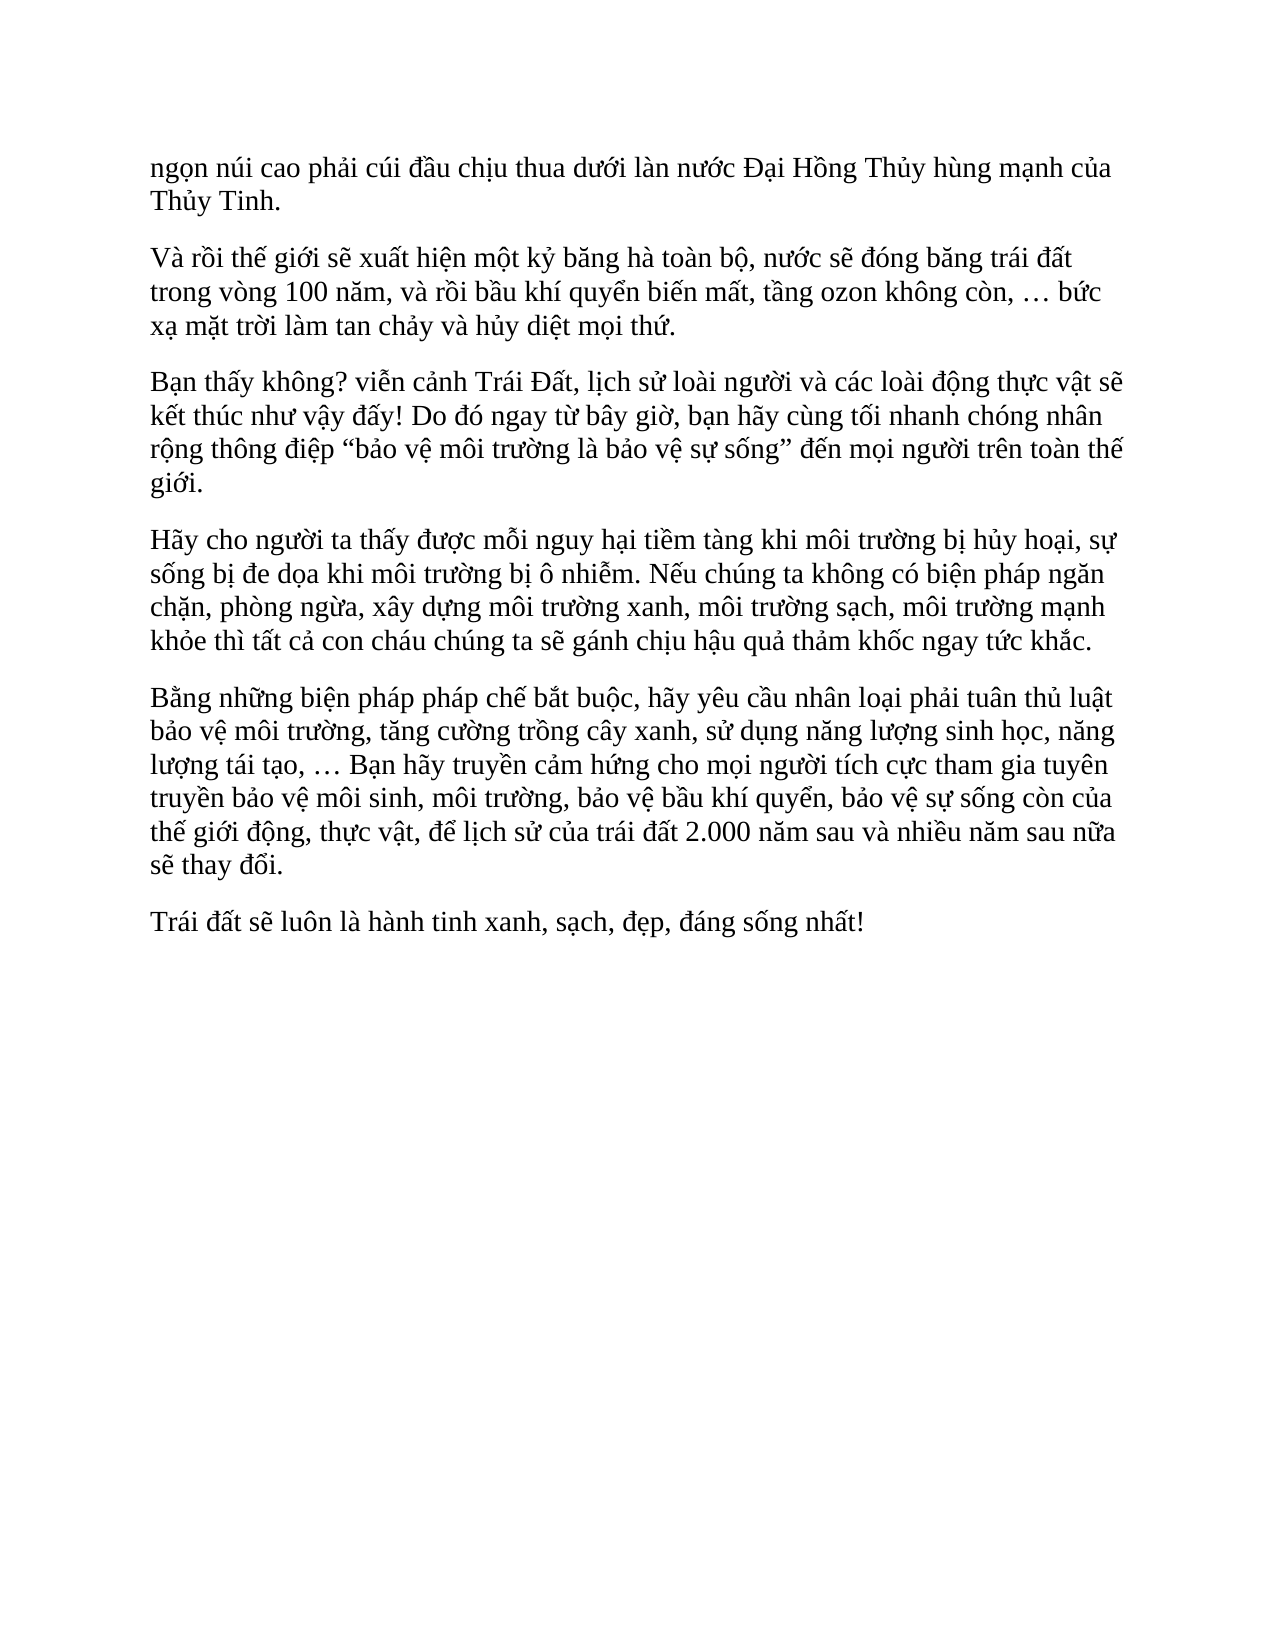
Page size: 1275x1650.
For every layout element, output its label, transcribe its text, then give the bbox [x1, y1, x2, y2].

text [150, 150, 1125, 217]
text Và rồi thế giới sẽ xuất hiện một kỷ băng hà toàn bộ, nước sẽ đóng băng trái đất trong vòng 100 năm, và rồi bầu khí quyển biến mất, tầng ozon không còn, … bức xạ mặt trời làm tan chảy và hủy diệt mọi thứ. [150, 241, 1125, 341]
text Hãy cho người ta thấy được mỗi nguy hại tiềm tàng khi môi trường bị hủy hoại, sự sống bị đe dọa khi môi trường bị ô nhiễm. Nếu chúng ta không có biện pháp ngăn chặn, phòng ngừa, xây dựng môi trường xanh, môi trường sạch, môi trường mạnh khỏe thì tất cả con cháu chúng ta sẽ gánh chịu hậu quả thảm khốc ngay tức khắc. [150, 522, 1125, 656]
text Trái đất sẽ luôn là hành tinh xanh, sạch, đẹp, đáng sống nhất! [150, 904, 1125, 938]
text Bằng những biện pháp pháp chế bắt buộc, hãy yêu cầu nhân loại phải tuân thủ luật bảo vệ môi trường, tăng cường trồng cây xanh, sử dụng năng lượng sinh học, năng lượng tái tạo, … Bạn hãy truyền cảm hứng cho mọi người tích cực tham gia tuyên truyền bảo vệ môi sinh, môi trường, bảo vệ bầu khí quyển, bảo vệ sự sống còn của thế giới động, thực vật, để lịch sử của trái đất 2.000 năm sau và nhiều năm sau nữa sẽ thay đổi. [150, 680, 1125, 881]
text Bạn thấy không? viễn cảnh Trái Đất, lịch sử loài người và các loài động thực vật sẽ kết thúc như vậy đấy! Do đó ngay từ bây giờ, bạn hãy cùng tối nhanh chóng nhân rộng thông điệp “bảo vệ môi trường là bảo vệ sự sống” đến mọi người trên toàn thế giới. [150, 364, 1125, 499]
